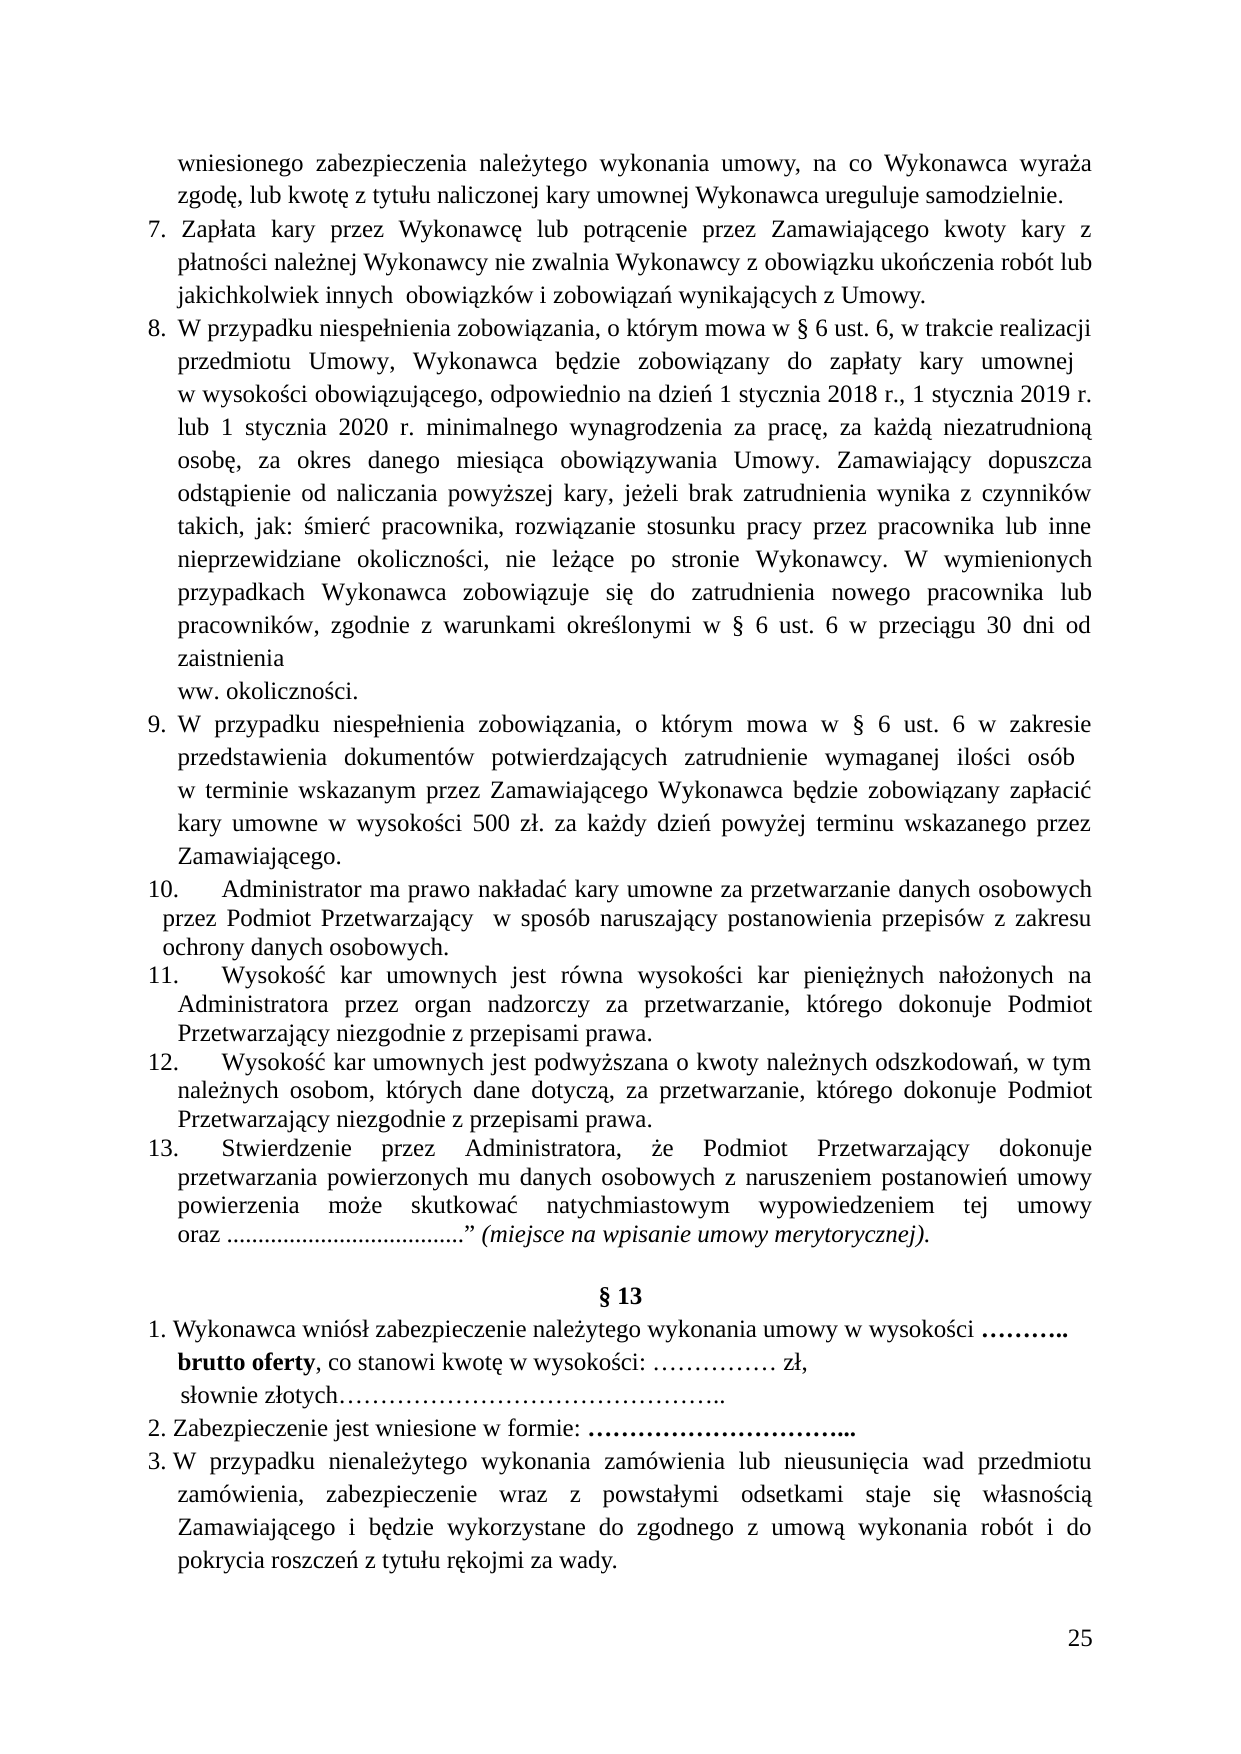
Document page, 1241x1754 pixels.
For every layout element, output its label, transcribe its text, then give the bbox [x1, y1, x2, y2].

list W przypadku niespełnienia zobowiązania, o którym mowa w § 6 ust. 6 w zakresie przedstawienia dokumentów potwierdzających zatrudnienie wymaganej ilości osób w terminie wskazanym przez Zamawiającego Wykonawca będzie zobowiązany zapłacić kary umowne w wysokości 500 zł. za każdy dzień powyżej terminu wskazanego przez Zamawiającego. [148, 709, 1093, 870]
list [148, 148, 1093, 209]
list W przypadku niespełnienia zobowiązania, o którym mowa w § 6 ust. 6, w trakcie realizacji przedmiotu Umowy, Wykonawca będzie zobowiązany do zapłaty kary umownej w wysokości obowiązującego, odpowiednio na dzień 1 stycznia 2018 r., 1 stycznia 2019 r. lub 1 stycznia 2020 r. minimalnego wynagrodzenia za pracę, za każdą niezatrudnioną osobę, za okres danego miesiąca obowiązywania Umowy. Zamawiający dopuszcza odstąpienie od naliczania powyższej kary, jeżeli brak zatrudnienia wynika z czynników takich, jak: śmierć pracownika, rozwiązanie stosunku pracy przez pracownika lub inne nieprzewidziane okoliczności, nie leżące po stronie Wykonawcy. W wymienionych przypadkach Wykonawca zobowiązuje się do zatrudnienia nowego pracownika lub pracowników, zgodnie z warunkami określonymi w § 6 ust. 6 w przeciągu 30 dni od zaistnienia ww. okoliczności. [148, 313, 1093, 705]
list Wysokość kar umownych jest równa wysokości kar pieniężnych nałożonych na Administratora przez organ nadzorczy za przetwarzanie, którego dokonuje Podmiot Przetwarzający niezgodnie z przepisami prawa. [148, 960, 1093, 1047]
text 1. Wykonawca wniósł zabezpieczenie należytego wykonania umowy w wysokości ……….. brutto oferty, co stanowi kwotę w wysokości: …………… zł, [148, 1314, 1093, 1376]
text słownie złotych……………………………………….. [177, 1380, 1093, 1409]
list Wysokość kar umownych jest podwyższana o kwoty należnych odszkodowań, w tym należnych osobom, których dane dotyczą, za przetwarzanie, którego dokonuje Podmiot Przetwarzający niezgodnie z przepisami prawa. [148, 1047, 1093, 1133]
text 3. W przypadku nienależytego wykonania zamówienia lub nieusunięcia wad przedmiotu zamówienia, zabezpieczenie wraz z powstałymi odsetkami staje się własnością Zamawiającego i będzie wykorzystane do zgodnego z umową wykonania robót i do pokrycia roszczeń z tytułu rękojmi za wady. [148, 1446, 1093, 1574]
list 7. Zapłata kary przez Wykonawcę lub potrącenie przez Zamawiającego kwoty kary z płatności należnej Wykonawcy nie zwalnia Wykonawcy z obowiązku ukończenia robót lub jakichkolwiek innych obowiązków i zobowiązań wynikających z Umowy. [148, 214, 1093, 308]
text 2. Zabezpieczenie jest wniesione w formie: …………………………... [148, 1413, 1093, 1442]
text § 13 [148, 1281, 1093, 1309]
list Stwierdzenie przez Administratora, że Podmiot Przetwarzający dokonuje przetwarzania powierzonych mu danych osobowych z naruszeniem postanowień umowy powierzenia może skutkować natychmiastowym wypowiedzeniem tej umowy oraz ......................................” (miejsce na wpisanie umowy merytorycznej). [148, 1133, 1093, 1248]
list Administrator ma prawo nakładać kary umowne za przetwarzanie danych osobowych przez Podmiot Przetwarzający w sposób naruszający postanowienia przepisów z zakresu ochrony danych osobowych. [148, 874, 1093, 960]
